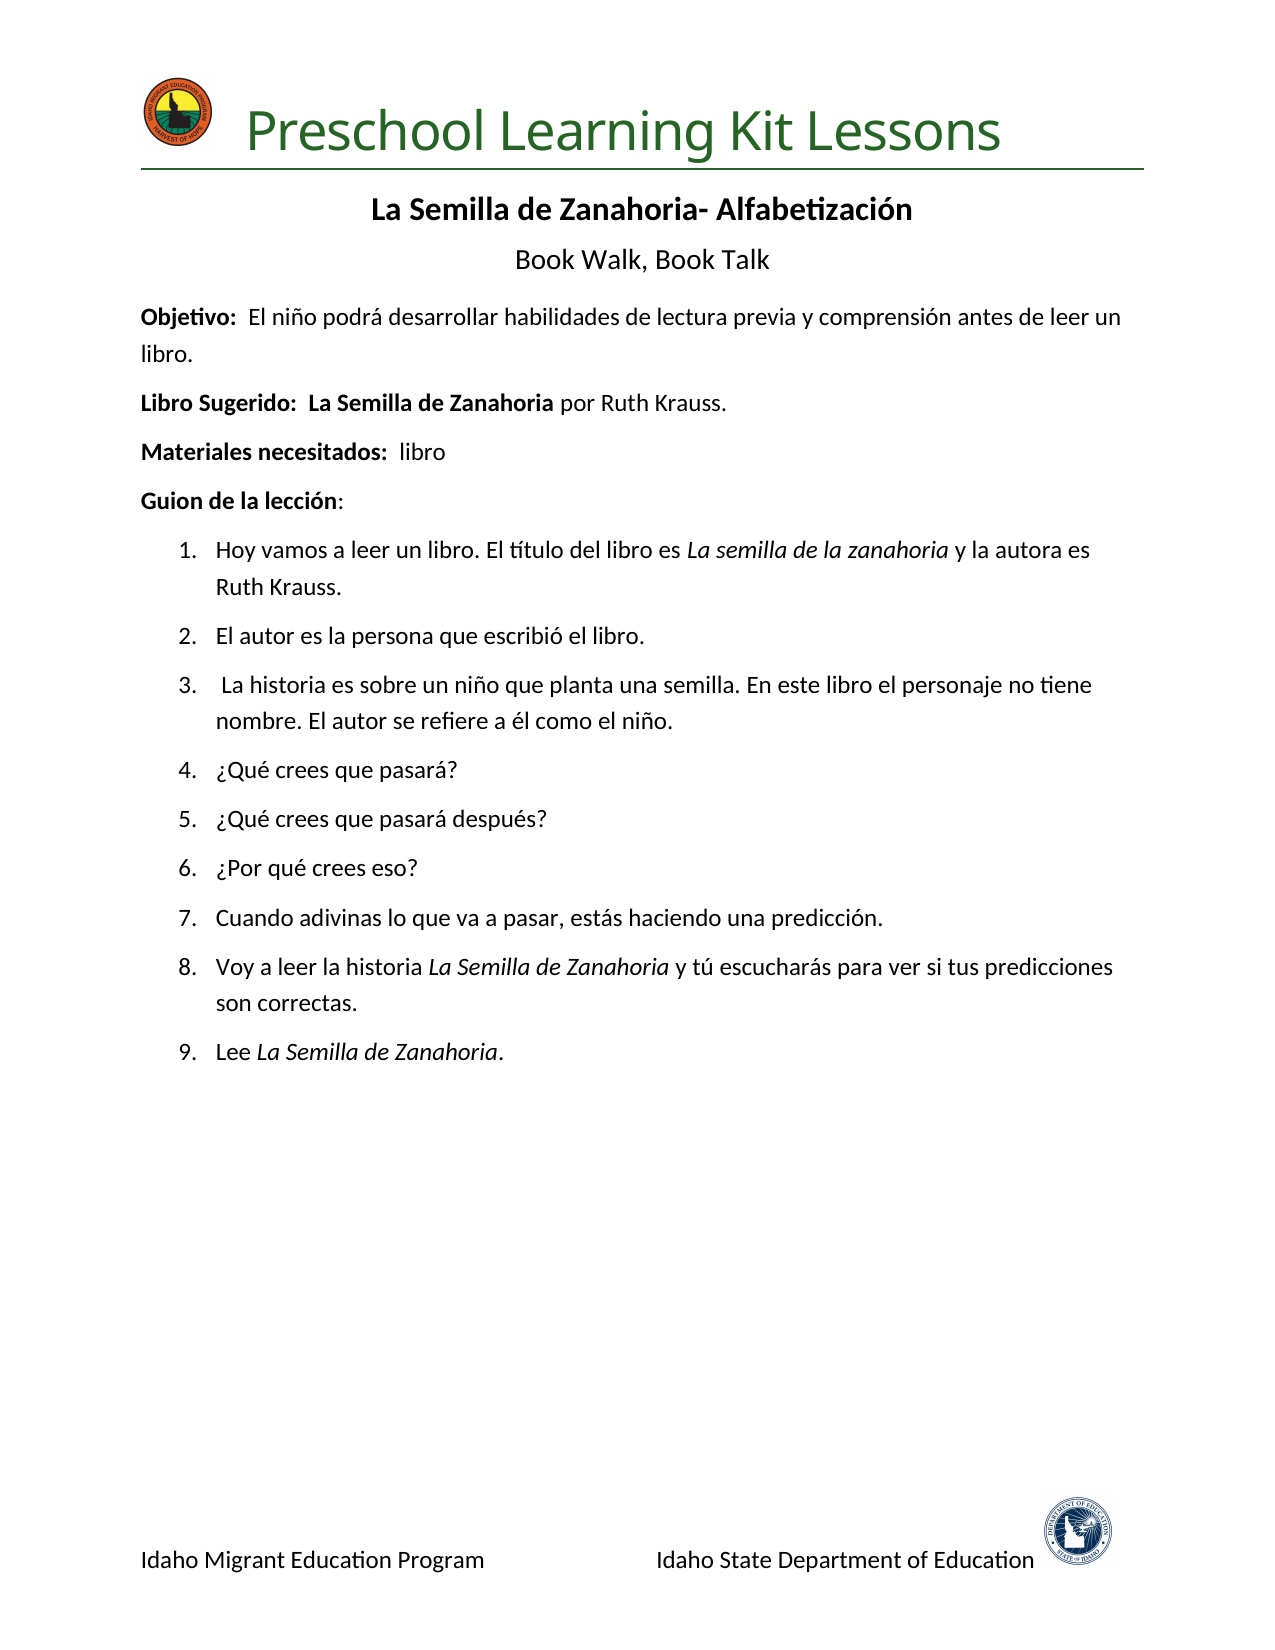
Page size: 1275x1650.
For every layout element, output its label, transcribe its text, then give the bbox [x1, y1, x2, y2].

list La historia es sobre un niño que planta una semilla. En este libro el personaje no tiene nombre. El autor se refiere a él como el niño. [178, 669, 1144, 736]
list La Semilla de Zanahoria- Alfabetización [141, 187, 1144, 228]
list Voy a leer la historia La Semilla de Zanahoria y tú escucharás para ver si tus predicciones son correctas. [178, 951, 1144, 1018]
list Hoy vamos a leer un libro. El título del libro es La semilla de la zanahoria y la autora es Ruth Krauss. [178, 534, 1144, 601]
list ¿Qué crees que pasará después? [178, 803, 1144, 834]
list El autor es la persona que escribió el libro. [178, 620, 1144, 650]
list Book Walk, Book Talk [141, 241, 1144, 276]
picture [1040, 1493, 1116, 1569]
list Cuando adivinas lo que va a pasar, estás haciendo una predicción. [178, 902, 1144, 932]
text Guion de la lección: [141, 485, 1144, 516]
picture [140, 75, 216, 150]
text Libro Sugerido: La Semilla de Zanahoria por Ruth Krauss. [141, 387, 1144, 417]
text Materiales necesitados: libro [141, 436, 1144, 467]
text Objetivo: El niño podrá desarrollar habilidades de lectura previa y comprensión antes de leer un libro. [141, 301, 1144, 368]
list ¿Qué crees que pasará? [178, 754, 1144, 785]
list Lee La Semilla de Zanahoria. [178, 1036, 1144, 1067]
list ¿Por qué crees eso? [178, 853, 1144, 883]
